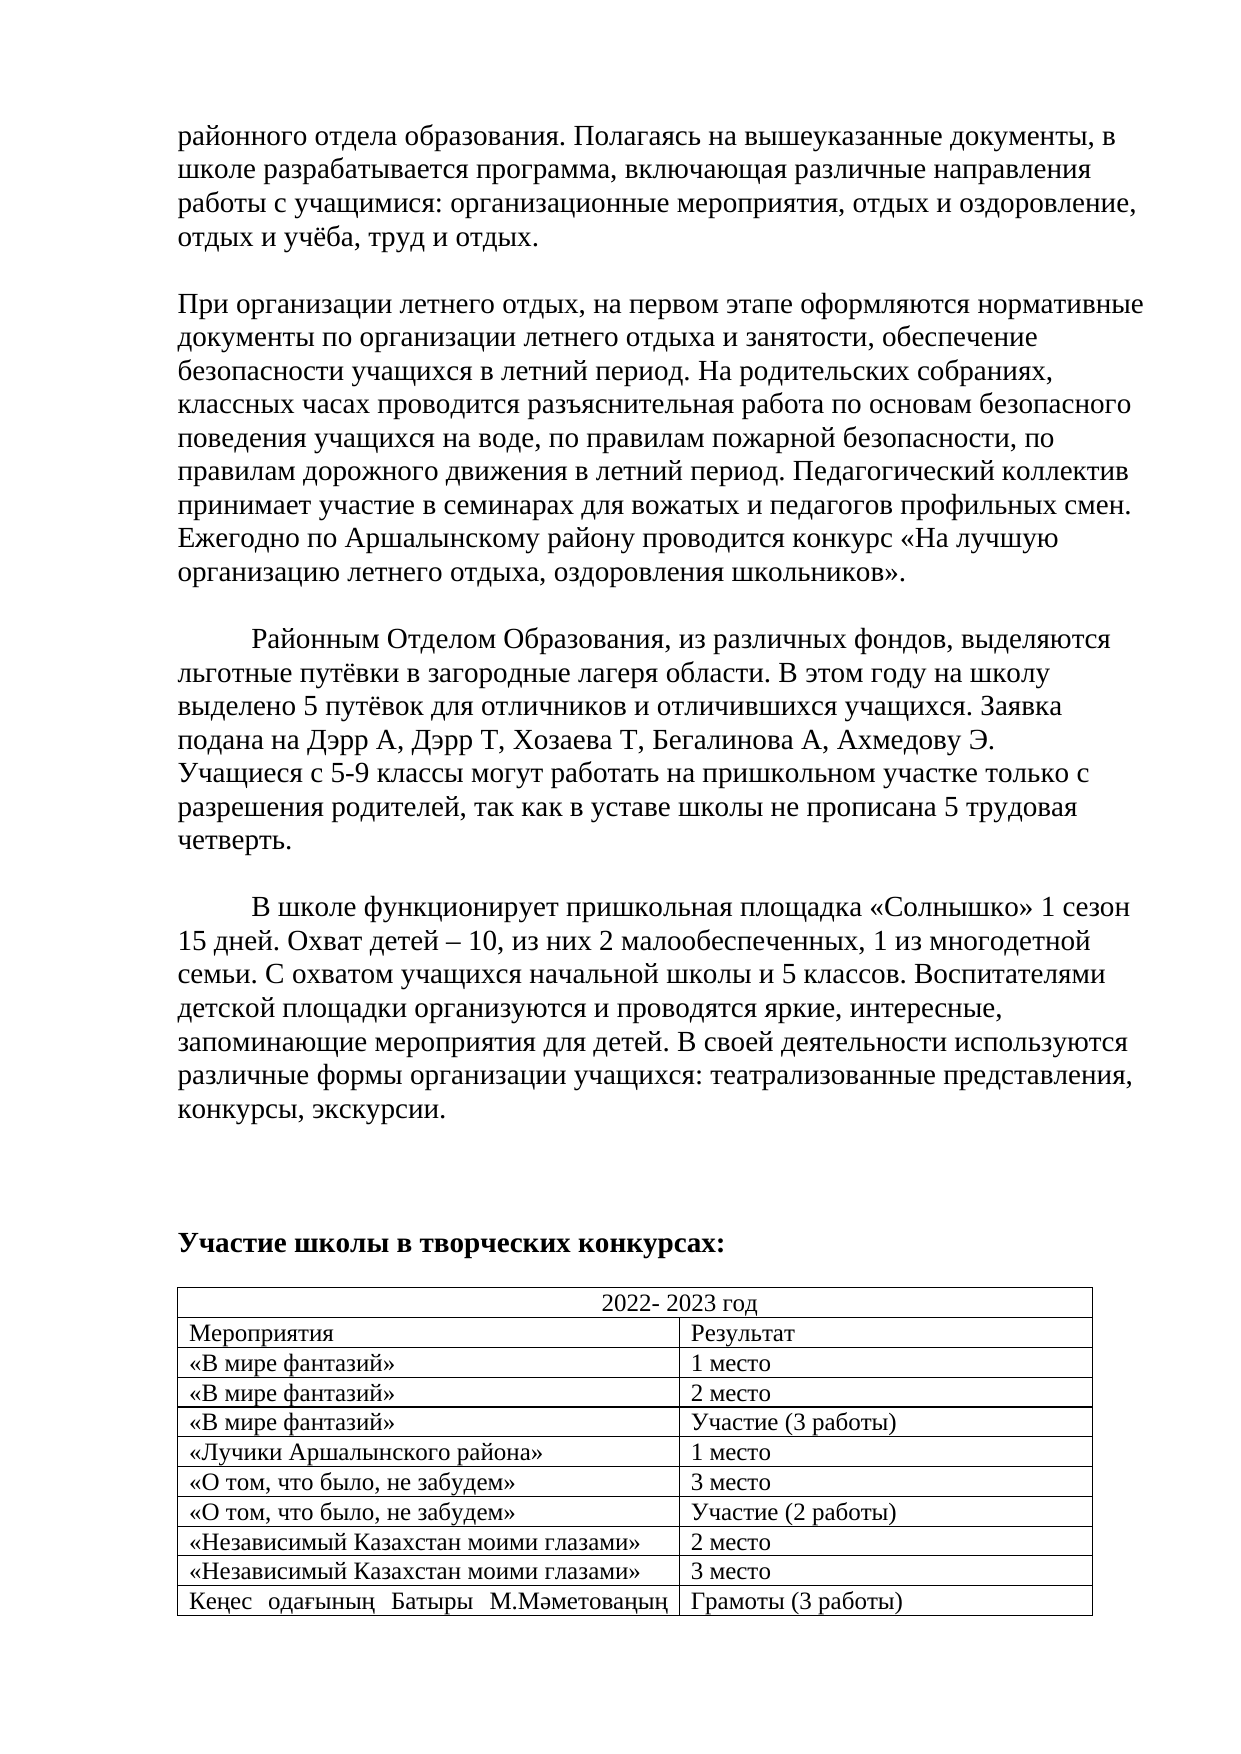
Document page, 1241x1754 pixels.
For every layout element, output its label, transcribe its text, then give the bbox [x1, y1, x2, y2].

table_cell «В мире фантазий» [178, 1348, 679, 1377]
table_cell «Независимый Казахстан моими глазами» [178, 1527, 679, 1555]
text При организации летнего отдых, на первом этапе оформляются нормативные документы по организации летнего отдыха и занятости, обеспечение безопасности учащихся в летний период. На родительских собраниях, классных часах проводится разъяснительная работа по основам безопасного поведения учащихся на воде, по правилам пожарной безопасности, по правилам дорожного движения в летний период. Педагогический коллектив принимает участие в семинарах для вожатых и педагогов профильных смен. Ежегодно по Аршалынскому району проводится конкурс «На лучшую организацию летнего отдыха, оздоровления школьников». [177, 286, 1152, 588]
table_cell «В мире фантазий» [178, 1408, 679, 1436]
table_cell 3 место [680, 1467, 1092, 1496]
table_cell Грамоты (3 работы) [680, 1586, 1092, 1615]
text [177, 118, 1152, 252]
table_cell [178, 1586, 679, 1615]
table_cell 2 место [680, 1378, 1092, 1406]
table_cell «О том, что было, не забудем» [178, 1497, 679, 1526]
text Учащиеся с 5-9 классы могут работать на пришкольном участке только с разрешения родителей, так как в уставе школы не прописана 5 трудовая четверть. [177, 755, 1152, 856]
table_cell «Лучики Аршалынского района» [178, 1437, 679, 1466]
text В школе функционирует пришкольная площадка «Солнышко» 1 сезон 15 дней. Охват детей – 10, из них 2 малообеспеченных, 1 из многодетной семьи. С охватом учащихся начальной школы и 5 классов. Воспитателями детской площадки организуются и проводятся яркие, интересные, запоминающие мероприятия для детей. В своей деятельности используются различные формы организации учащихся: театрализованные представления, конкурсы, экскурсии. [177, 889, 1152, 1124]
table_cell 1 место [680, 1348, 1092, 1377]
table_cell Мероприятия [178, 1318, 679, 1347]
text Участие школы в творческих конкурсах: [177, 1225, 1152, 1258]
table_cell 1 место [680, 1437, 1092, 1466]
text Районным Отделом Образования, из различных фондов, выделяются льготные путёвки в загородные лагеря области. В этом году на школу выделено 5 путёвок для отличников и отличившихся учащихся. Заявка подана на Дэрр А, Дэрр Т, Хозаева Т, Бегалинова А, Ахмедову Э. [177, 621, 1152, 755]
table_cell «О том, что было, не забудем» [178, 1467, 679, 1496]
table_header 2022- 2023 год [178, 1288, 1092, 1317]
table_cell «Независимый Казахстан моими глазами» [178, 1556, 679, 1585]
table_cell 2 место [680, 1527, 1092, 1555]
table_cell Результат [680, 1318, 1092, 1347]
table_cell Участие (3 работы) [680, 1408, 1092, 1436]
table_cell 3 место [680, 1556, 1092, 1585]
table_cell Участие (2 работы) [680, 1497, 1092, 1526]
table_cell «В мире фантазий» [178, 1378, 679, 1406]
